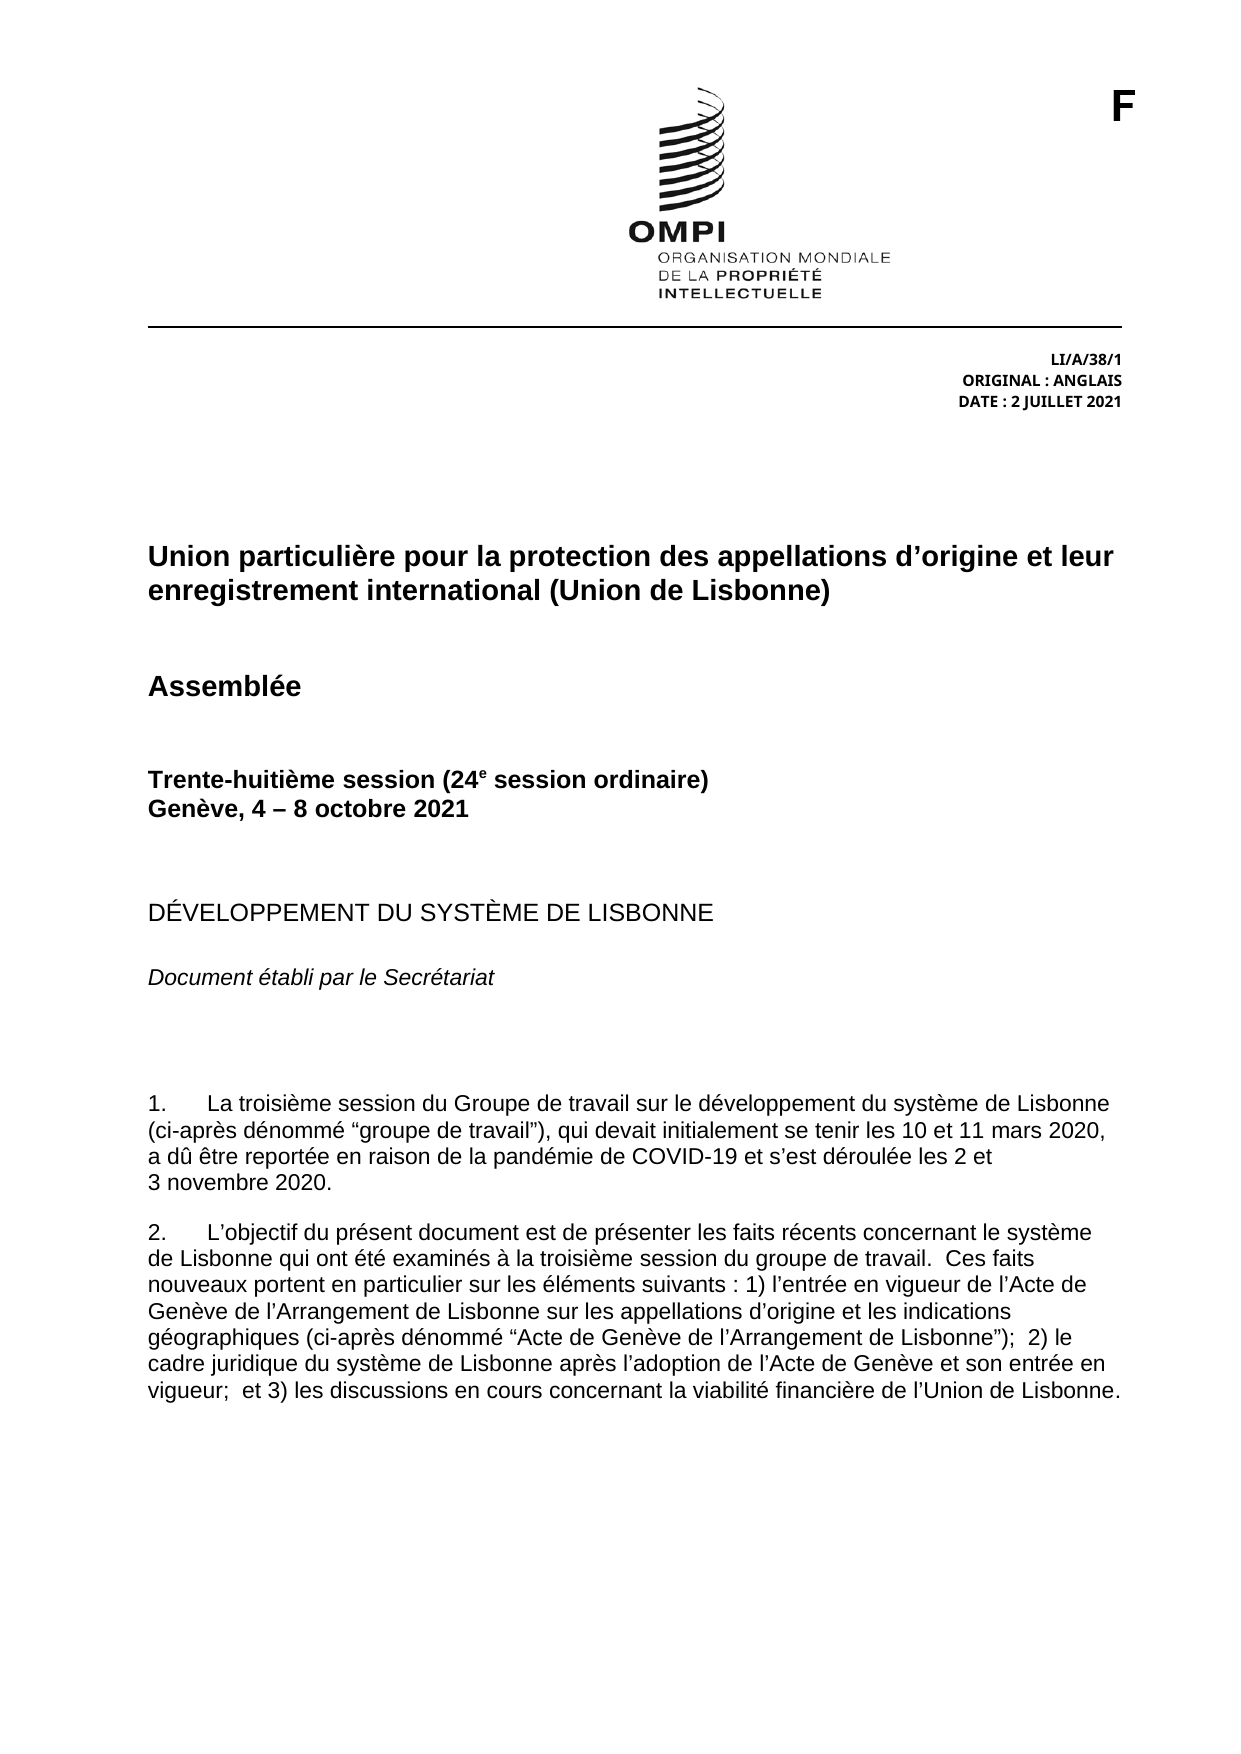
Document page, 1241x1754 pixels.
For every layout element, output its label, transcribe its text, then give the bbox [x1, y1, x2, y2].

text LI/A/38/1 [148, 328, 1122, 369]
picture [626, 81, 1135, 301]
text Document établi par le Secrétariat [148, 964, 1122, 990]
text Trente-huitième session (24e session ordinaire) Genève, 4 – 8 octobre 2021 [148, 765, 1122, 823]
subtitle Union particulière pour la protection des appellations d’origine et leur enregistrement international (Union de Lisbonne) [148, 539, 1122, 607]
text L’objectif du présent document est de présenter les faits récents concernant le système de Lisbonne qui ont été examinés à la troisième session du groupe de travail. Ces faits nouveaux portent en particulier sur les éléments suivants : 1) l’entrée en vigueur de l’Acte de Genève de l’Arrangement de Lisbonne sur les appellations d’origine et les indications géographiques (ci-après dénommé “Acte de Genève de l’Arrangement de Lisbonne”); 2) le cadre juridique du système de Lisbonne après l’adoption de l’Acte de Genève et son entrée en vigueur; et 3) les discussions en cours concernant la viabilité financière de l’Union de Lisbonne. [148, 1218, 1122, 1403]
text La troisième session du Groupe de travail sur le développement du système de Lisbonne (ci-après dénommé “groupe de travail”), qui devait initialement se tenir les 10 et 11 mars 2020, a dû être reportée en raison de la pandémie de COVID-19 et s’est déroulée les 2 et 3 novembre 2020. [148, 1090, 1122, 1196]
text DATE : 2 juillet 2021 [148, 391, 1122, 412]
subtitle Assemblée [148, 669, 1122, 703]
text ORIGINAL : anglais [148, 369, 1122, 391]
text DÉveloppement du systÈme de Lisbonne [148, 898, 1122, 926]
